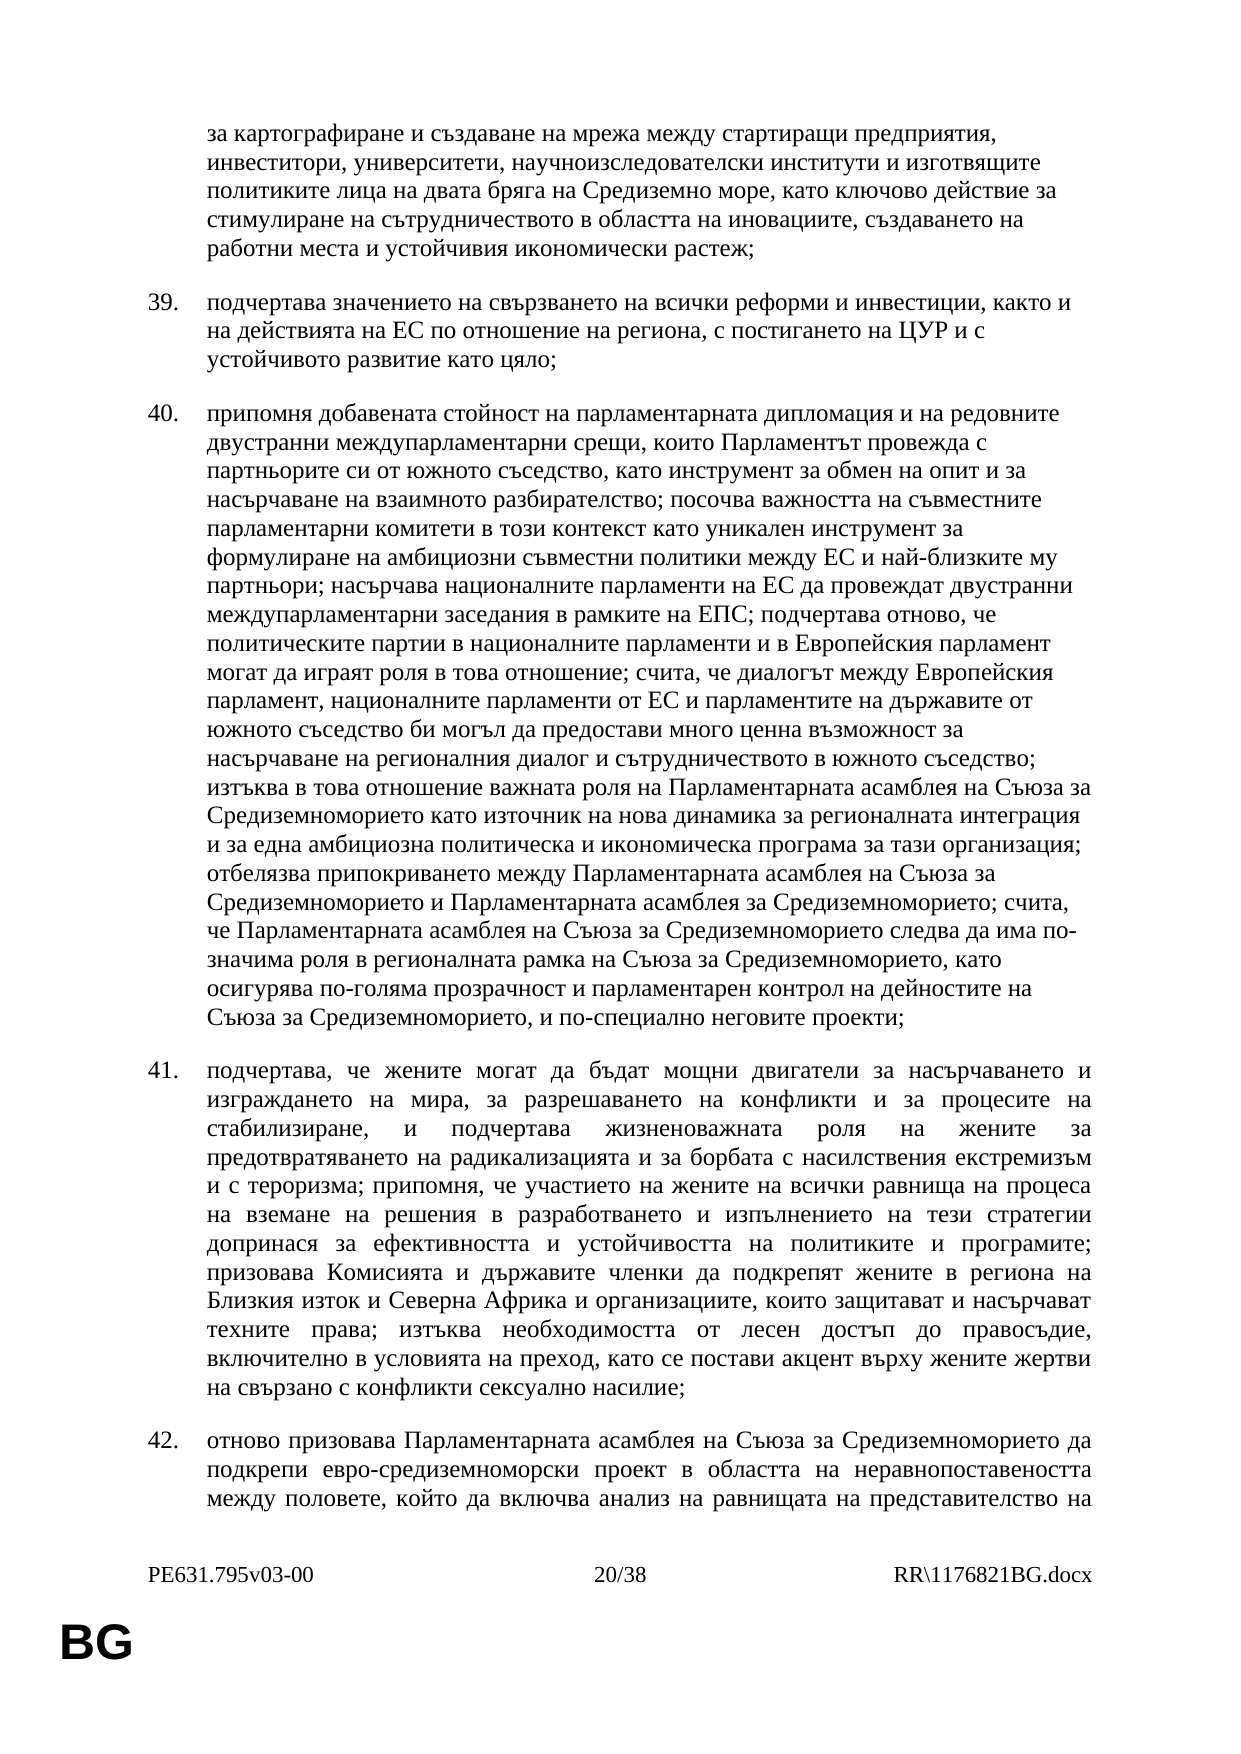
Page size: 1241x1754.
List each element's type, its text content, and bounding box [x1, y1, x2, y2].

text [148, 1426, 1093, 1512]
text 39. подчертава значението на свързването на всички реформи и инвестиции, както и на действията на ЕС по отношение на региона, с постигането на ЦУР и с устойчивото развитие като цяло; [148, 287, 1093, 373]
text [148, 118, 1093, 262]
text 41. подчертава, че жените могат да бъдат мощни двигатели за насърчаването и изграждането на мира, за разрешаването на конфликти и за процесите на стабилизиране, и подчертава жизненоважната роля на жените за предотвратяването на радикализацията и за борбата с насилствения екстремизъм и с тероризма; припомня, че участието на жените на всички равнища на процеса на вземане на решения в разработването и изпълнението на тези стратегии допринася за ефективността и устойчивостта на политиките и програмите; призовава Комисията и държавите членки да подкрепят жените в региона на Близкия изток и Северна Африка и организациите, които защитават и насърчават техните права; изтъква необходимостта от лесен достъп до правосъдие, включително в условията на преход, като се постави акцент върху жените жертви на свързано с конфликти сексуално насилие; [148, 1056, 1093, 1401]
text 40. припомня добавената стойност на парламентарната дипломация и на редовните двустранни междупарламентарни срещи, които Парламентът провежда с партньорите си от южното съседство, като инструмент за обмен на опит и за насърчаване на взаимното разбирателство; посочва важността на съвместните парламентарни комитети в този контекст като уникален инструмент за формулиране на амбициозни съвместни политики между ЕС и най-близките му партньори; насърчава националните парламенти на ЕС да провеждат двустранни междупарламентарни заседания в рамките на ЕПС; подчертава отново, че политическите партии в националните парламенти и в Европейския парламент могат да играят роля в това отношение; счита, че диалогът между Европейския парламент, националните парламенти от ЕС и парламентите на държавите от южното съседство би могъл да предостави много ценна възможност за насърчаване на регионалния диалог и сътрудничеството в южното съседство; изтъква в това отношение важната роля на Парламентарната асамблея на Съюза за Средиземноморието като източник на нова динамика за регионалната интеграция и за една амбициозна политическа и икономическа програма за тази организация; отбелязва припокриването между Парламентарната асамблея на Съюза за Средиземноморието и Парламентарната асамблея за Средиземноморието; счита, че Парламентарната асамблея на Съюза за Средиземноморието следва да има по-значима роля в регионалната рамка на Съюза за Средиземноморието, като осигурява по-голяма прозрачност и парламентарен контрол на дейностите на Съюза за Средиземноморието, и по-специално неговите проекти; [148, 398, 1093, 1031]
